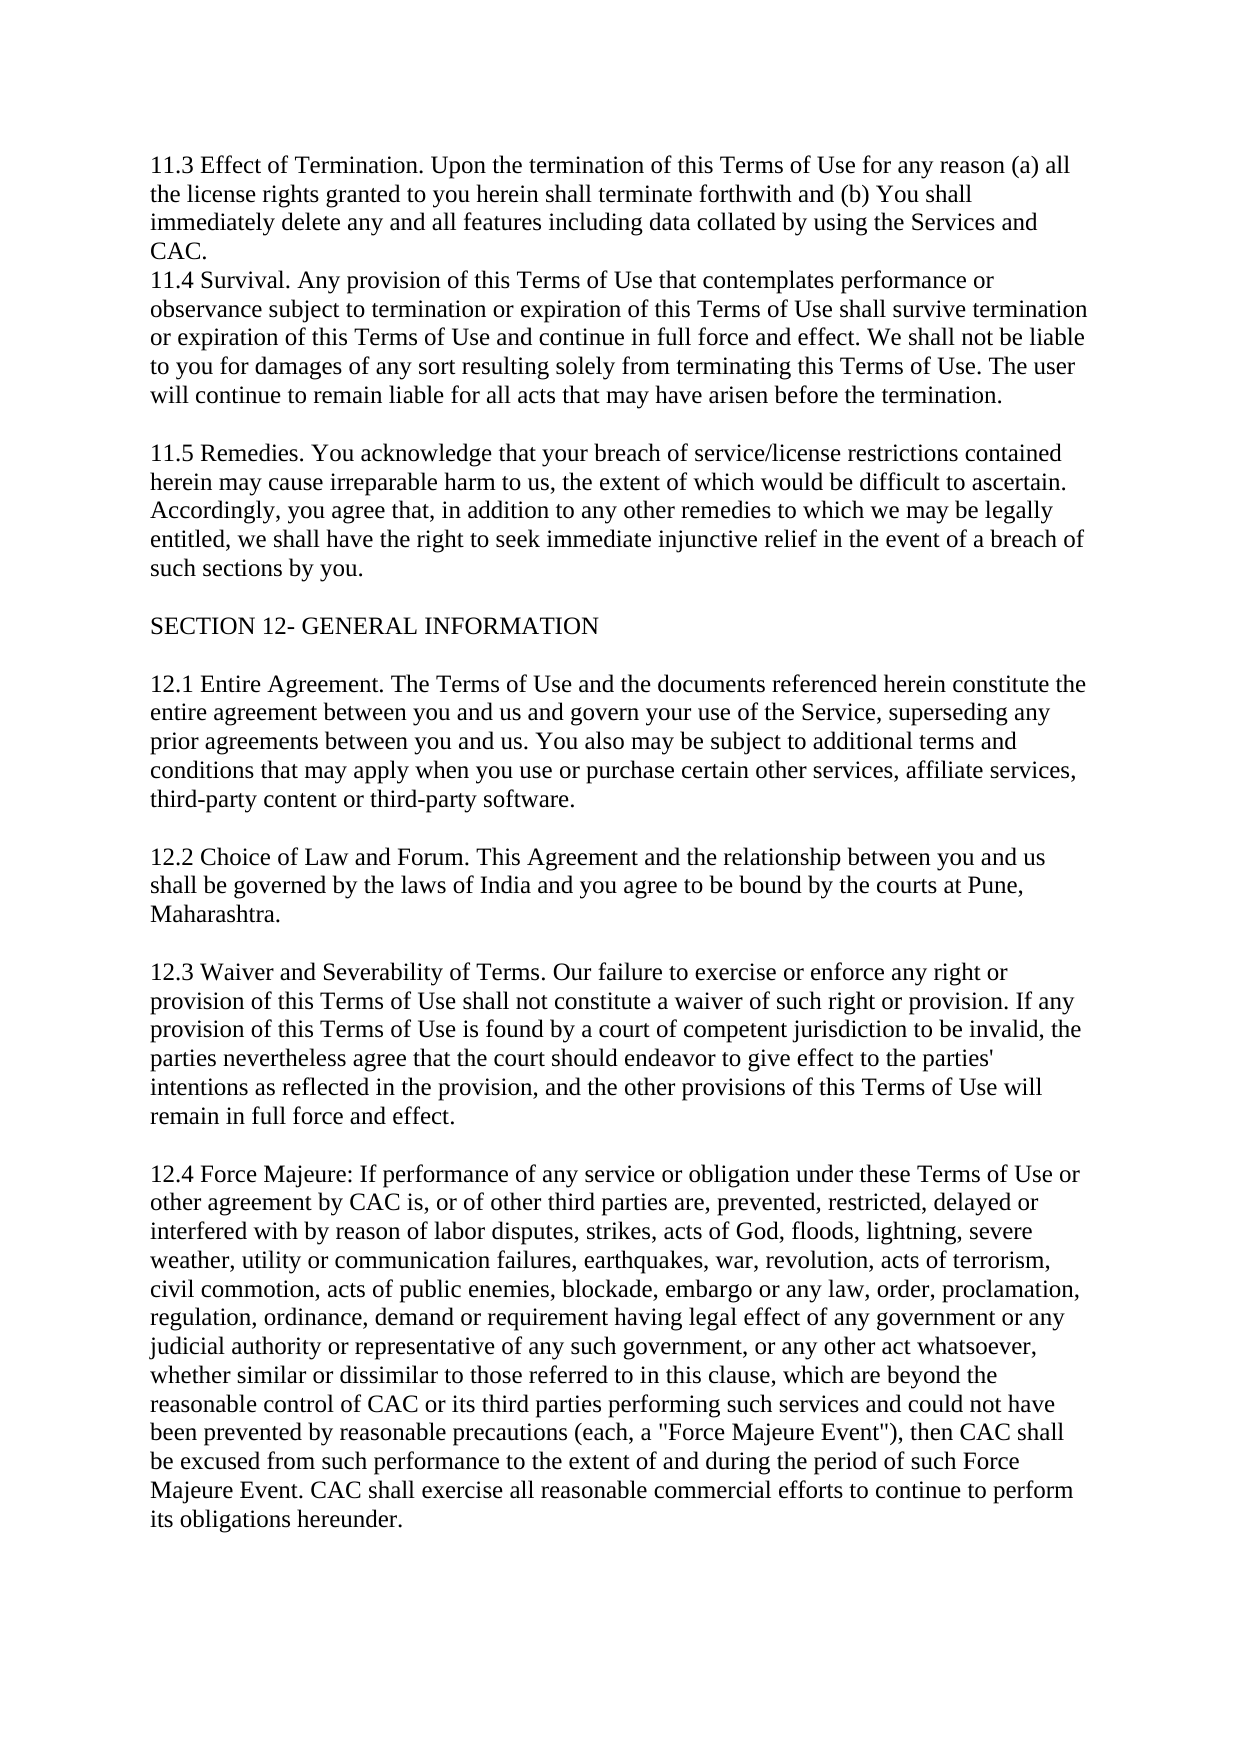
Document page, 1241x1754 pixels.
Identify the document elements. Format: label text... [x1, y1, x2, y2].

text 12.1 Entire Agreement. The Terms of Use and the documents referenced herein constitute the entire agreement between you and us and govern your use of the Service, superseding any prior agreements between you and us. You also may be subject to additional terms and conditions that may apply when you use or purchase certain other services, affiliate services, third-party content or third-party software. [150, 669, 1090, 812]
text 12.3 Waiver and Severability of Terms. Our failure to exercise or enforce any right or provision of this Terms of Use shall not constitute a waiver of such right or provision. If any provision of this Terms of Use is found by a court of competent jurisdiction to be invalid, the parties nevertheless agree that the court should endeavor to give effect to the parties' intentions as reflected in the provision, and the other provisions of this Terms of Use will remain in full force and effect. [150, 957, 1090, 1129]
text 12.2 Choice of Law and Forum. This Agreement and the relationship between you and us shall be governed by the laws of India and you agree to be bound by the courts at Pune, Maharashtra. [150, 842, 1090, 928]
text 12.4 Force Majeure: If performance of any service or obligation under these Terms of Use or other agreement by CAC is, or of other third parties are, prevented, restricted, delayed or interfered with by reason of labor disputes, strikes, acts of God, floods, lightning, severe weather, utility or communication failures, earthquakes, war, revolution, acts of terrorism, civil commotion, acts of public enemies, blockade, embargo or any law, order, proclamation, regulation, ordinance, demand or requirement having legal effect of any government or any judicial authority or representative of any such government, or any other act whatsoever, whether similar or dissimilar to those referred to in this clause, which are beyond the reasonable control of CAC or its third parties performing such services and could not have been prevented by reasonable precautions (each, a "Force Majeure Event"), then CAC shall be excused from such performance to the extent of and during the period of such Force Majeure Event. CAC shall exercise all reasonable commercial efforts to continue to perform its obligations hereunder. [150, 1159, 1090, 1532]
text SECTION 12- GENERAL INFORMATION [150, 611, 1090, 639]
text 11.5 Remedies. You acknowledge that your breach of service/license restrictions contained herein may cause irreparable harm to us, the extent of which would be difficult to ascertain. Accordingly, you agree that, in addition to any other remedies to which we may be legally entitled, we shall have the right to seek immediate injunctive relief in the event of a breach of such sections by you. [150, 438, 1090, 582]
text 11.3 Effect of Termination. Upon the termination of this Terms of Use for any reason (a) all the license rights granted to you herein shall terminate forthwith and (b) You shall immediately delete any and all features including data collated by using the Services and CAC. 11.4 Survival. Any provision of this Terms of Use that contemplates performance or observance subject to termination or expiration of this Terms of Use shall survive termination or expiration of this Terms of Use and continue in full force and effect. We shall not be liable to you for damages of any sort resulting solely from terminating this Terms of Use. The user will continue to remain liable for all acts that may have arisen before the termination. [150, 150, 1090, 409]
